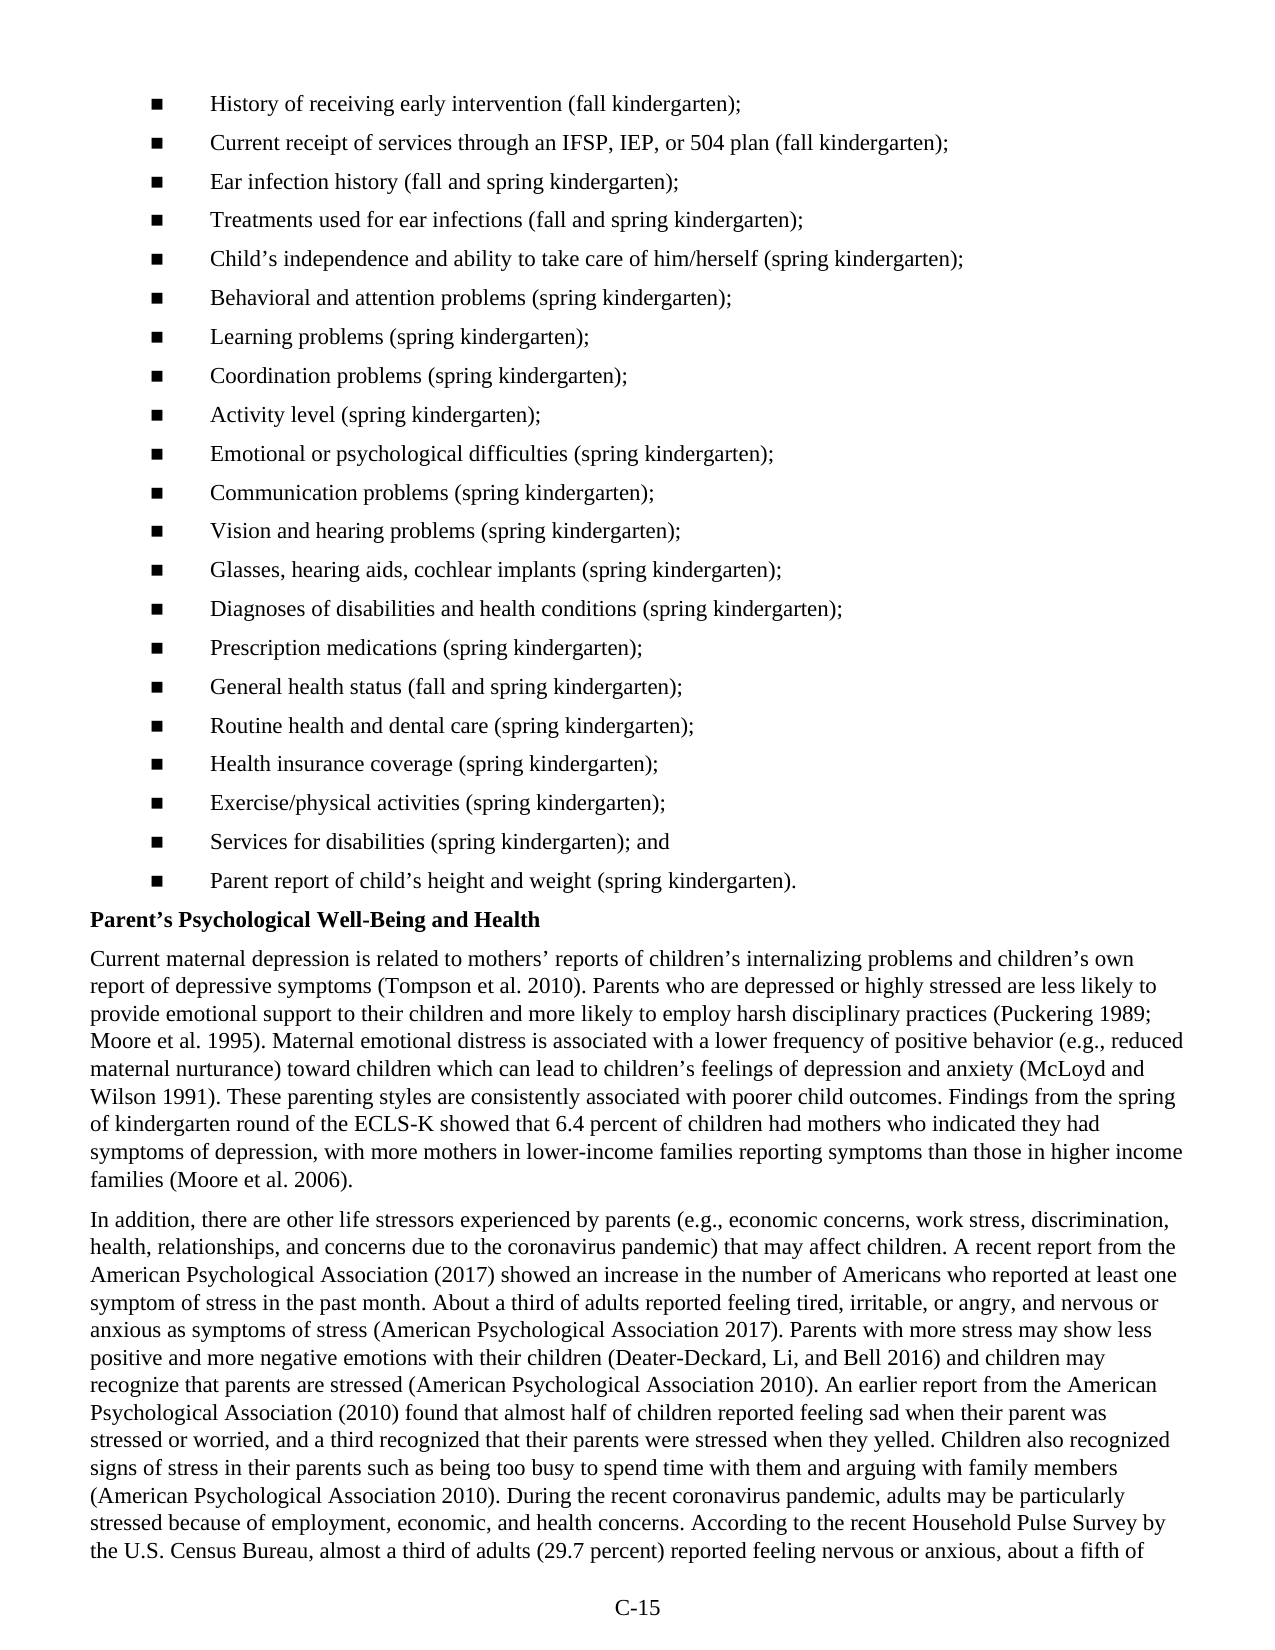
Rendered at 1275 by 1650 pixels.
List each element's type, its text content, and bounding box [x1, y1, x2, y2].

text Coordination problems (spring kindergarten); [150, 362, 1185, 388]
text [90, 1206, 1185, 1563]
text Routine health and dental care (spring kindergarten); [150, 712, 1185, 738]
text General health status (fall and spring kindergarten); [150, 673, 1185, 699]
text Glasses, hearing aids, cochlear implants (spring kindergarten); [150, 556, 1185, 583]
text Services for disabilities (spring kindergarten); and [150, 828, 1185, 854]
text Ear infection history (fall and spring kindergarten); [150, 168, 1185, 194]
text Activity level (spring kindergarten); [150, 401, 1185, 427]
text Communication problems (spring kindergarten); [150, 478, 1185, 505]
text Prescription medications (spring kindergarten); [150, 634, 1185, 660]
text Treatments used for ear infections (fall and spring kindergarten); [150, 207, 1185, 233]
text History of receiving early intervention (fall kindergarten); [150, 90, 1185, 116]
text Diagnoses of disabilities and health conditions (spring kindergarten); [150, 595, 1185, 621]
text Behavioral and attention problems (spring kindergarten); [150, 284, 1185, 311]
text Child’s independence and ability to take care of him/herself (spring kindergarten); [150, 245, 1185, 272]
text Current maternal depression is related to mothers’ reports of children’s internalizing problems and children’s own report of depressive symptoms (Tompson et al. 2010). Parents who are depressed or highly stressed are less likely to provide emotional support to their children and more likely to employ harsh disciplinary practices (Puckering 1989; Moore et al. 1995). Maternal emotional distress is associated with a lower frequency of positive behavior (e.g., reduced maternal nurturance) toward children which can lead to children’s feelings of depression and anxiety (McLoyd and Wilson 1991). These parenting styles are consistently associated with poorer child outcomes. Findings from the spring of kindergarten round of the ECLS-K showed that 6.4 percent of children had mothers who indicated they had symptoms of depression, with more mothers in lower-income families reporting symptoms than those in higher income families (Moore et al. 2006). [90, 945, 1185, 1192]
text Parent report of child’s height and weight (spring kindergarten). [150, 867, 1185, 893]
text Health insurance coverage (spring kindergarten); [150, 751, 1185, 777]
text Exercise/physical activities (spring kindergarten); [150, 789, 1185, 816]
text Vision and hearing problems (spring kindergarten); [150, 517, 1185, 544]
text Emotional or psychological difficulties (spring kindergarten); [150, 440, 1185, 466]
subtitle Parent’s Psychological Well-Being and Health [90, 906, 1185, 932]
text Current receipt of services through an IFSP, IEP, or 504 plan (fall kindergarten); [150, 129, 1185, 155]
text Learning problems (spring kindergarten); [150, 323, 1185, 349]
